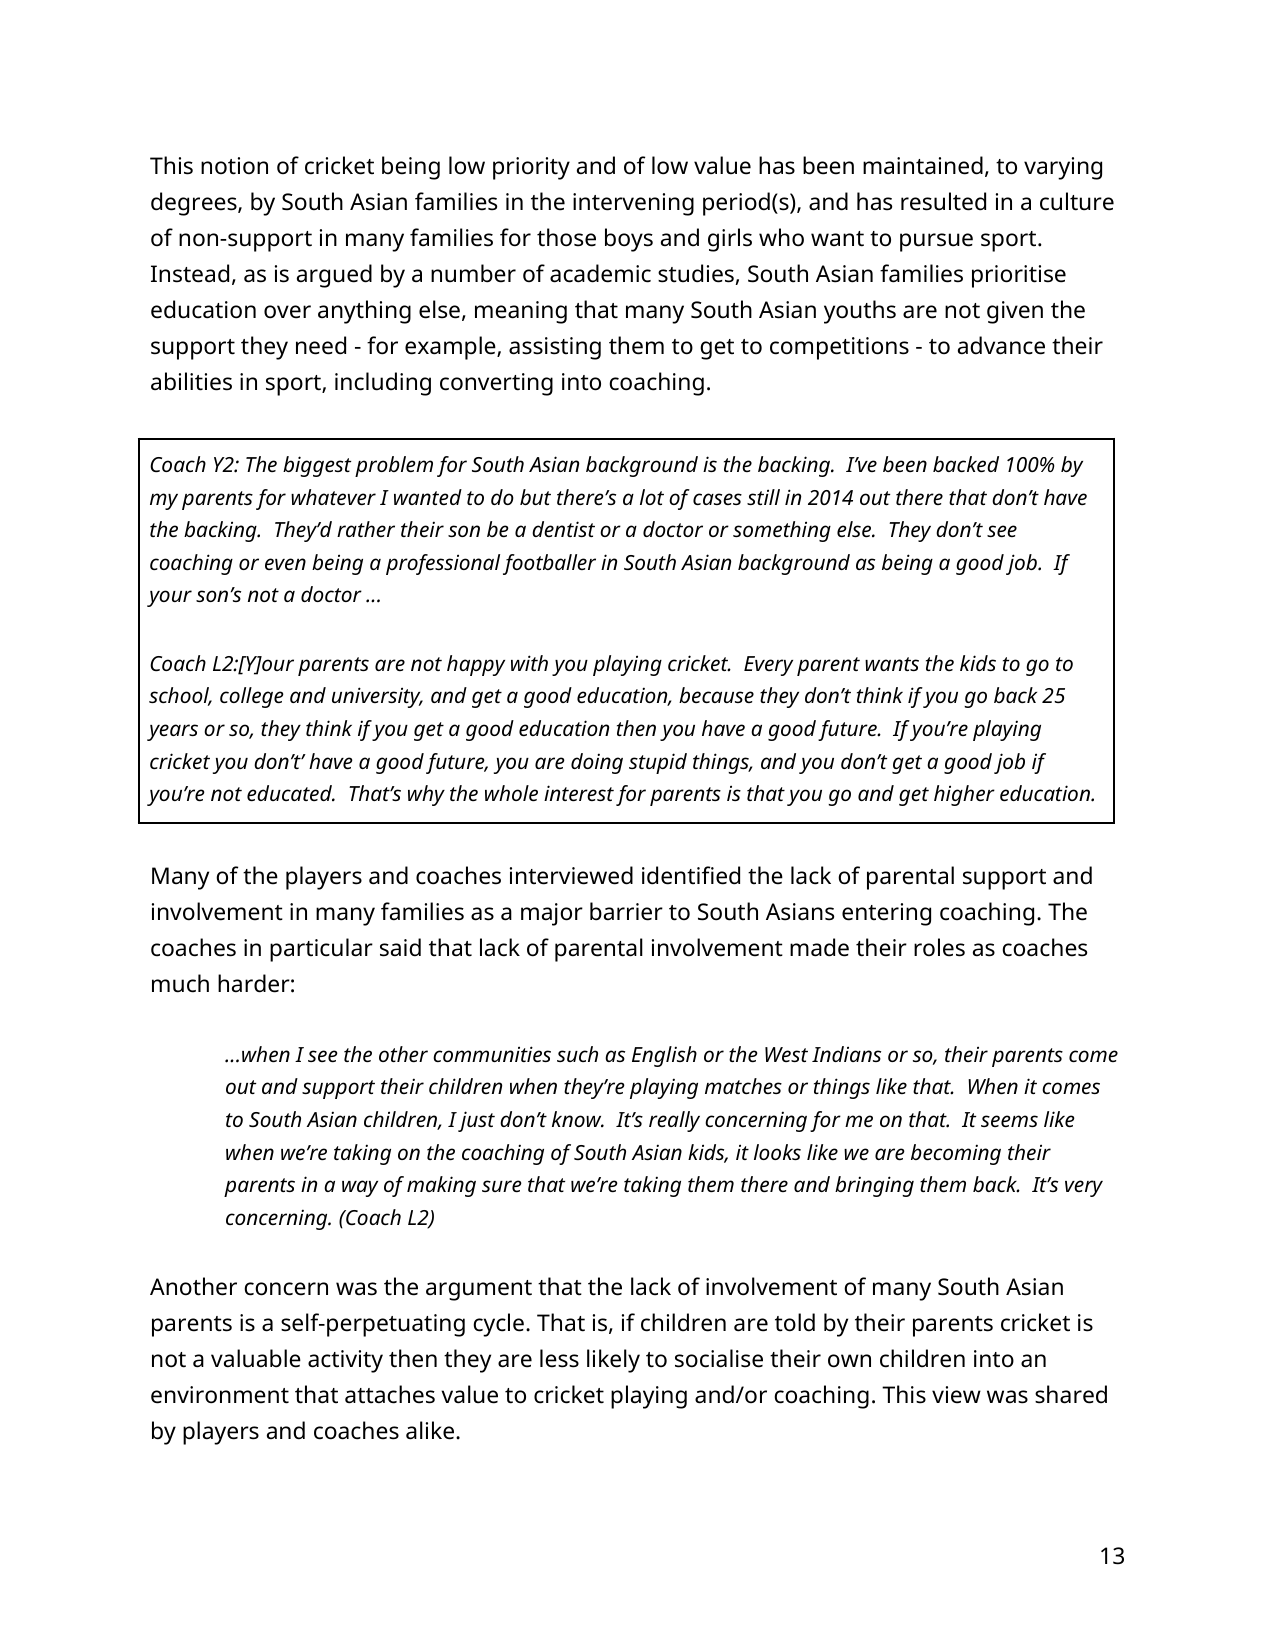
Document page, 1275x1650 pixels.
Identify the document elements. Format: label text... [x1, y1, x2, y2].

text ...when I see the other communities such as English or the West Indians or so, their parents come out and support their children when they’re playing matches or things like that. When it comes to South Asian children, I just don’t know. It’s really concerning for me on that. It seems like when we’re taking on the coaching of South Asian kids, it looks like we are becoming their parents in a way of making sure that we’re taking them there and bringing them back. It’s very concerning. (Coach L2) [225, 1040, 1125, 1231]
text Many of the players and coaches interviewed identified the lack of parental support and involvement in many families as a major barrier to South Asians entering coaching. The coaches in particular said that lack of parental involvement made their roles as coaches much harder: [150, 860, 1125, 999]
text Another concern was the argument that the lack of involvement of many South Asian parents is a self-perpetuating cycle. That is, if children are told by their parents cricket is not a valuable activity then they are less likely to socialise their own children into an environment that attaches value to cricket playing and/or coaching. This view was shared by players and coaches alike. [150, 1271, 1125, 1446]
text This notion of cricket being low priority and of low value has been maintained, to varying degrees, by South Asian families in the intervening period(s), and has resulted in a culture of non-support in many families for those boys and girls who want to pursue sport. Instead, as is argued by a number of academic studies, South Asian families prioritise education over anything else, meaning that many South Asian youths are not given the support they need - for example, assisting them to get to competitions - to advance their abilities in sport, including converting into coaching. [150, 150, 1125, 397]
table_header Coach Y2: The biggest problem for South Asian background is the backing. I’ve been backed 100% by my parents for whatever I wanted to do but there’s a lot of cases still in 2014 out there that don’t have the backing. They’d rather their son be a dentist or a doctor or something else. They don’t see coaching or even being a professional footballer in South Asian background as being a good job. If your son’s not a doctor ... Coach L2:[Y]our parents are not happy with you playing cricket. Every parent wants the kids to go to school, college and university, and get a good education, because they don’t think if you go back 25 years or so, they think if you get a good education then you have a good future. If you’re playing cricket you don’t’ have a good future, you are doing stupid things, and you don’t get a good job if you’re not educated. That’s why the whole interest for parents is that you go and get higher education. [140, 440, 1113, 822]
